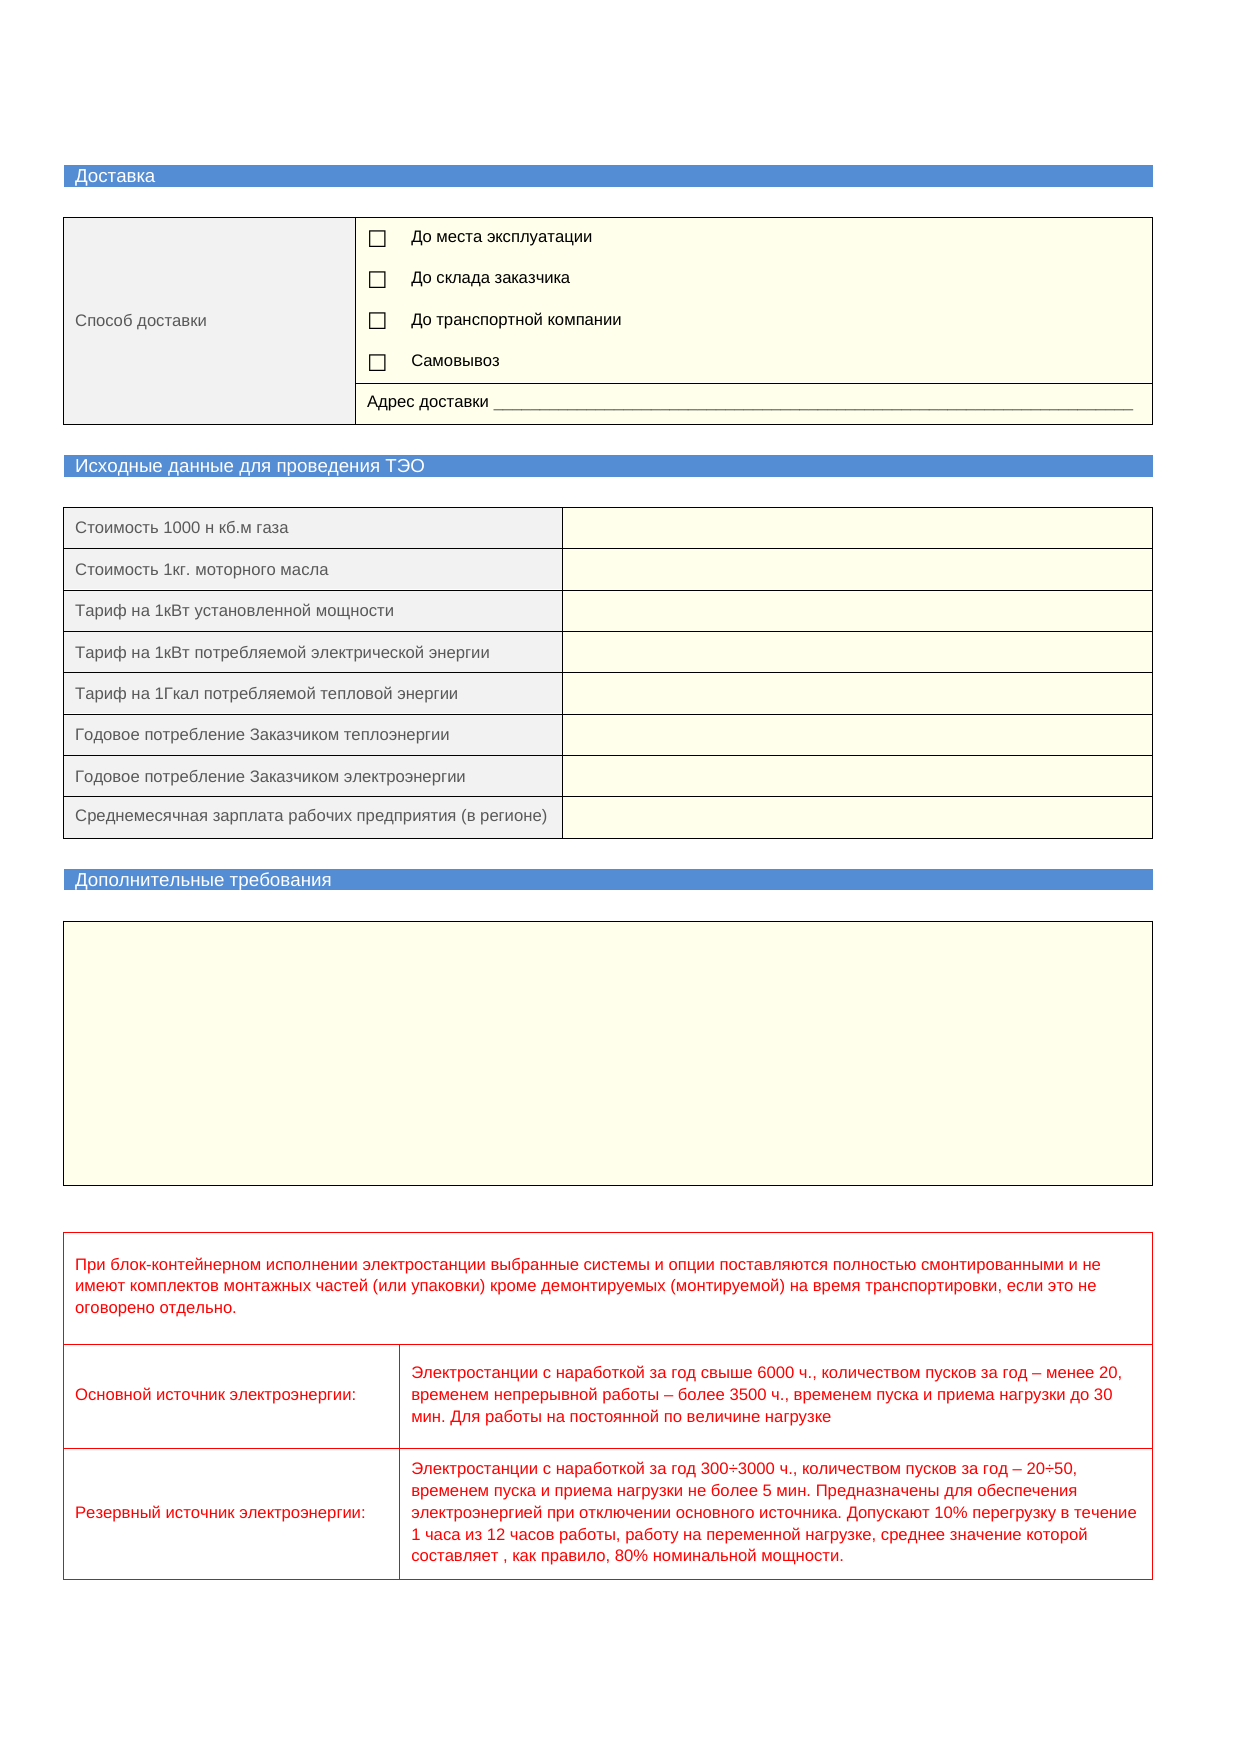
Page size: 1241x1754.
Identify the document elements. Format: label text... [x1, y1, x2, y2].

table_header До места эксплуатации [400, 218, 1152, 258]
table_cell [563, 797, 1152, 838]
table_header Стоимость 1000 н кб.м газа [64, 508, 562, 548]
table_cell [563, 549, 1152, 589]
table_header Способ доставки [64, 218, 355, 424]
table_cell [563, 673, 1152, 713]
table_cell Самовывоз [400, 341, 1152, 382]
table_cell [563, 591, 1152, 631]
table_cell [356, 341, 400, 382]
table_cell До склада заказчика [400, 258, 1152, 300]
table_cell Резервный источник электроэнергии: [64, 1449, 399, 1579]
table_header [64, 922, 1152, 1185]
table_cell Тариф на 1кВт потребляемой электрической энергии [64, 632, 562, 672]
table_cell [563, 632, 1152, 672]
table_cell Годовое потребление Заказчиком теплоэнергии [64, 715, 562, 755]
table_cell [563, 756, 1152, 796]
table_cell [563, 715, 1152, 755]
table_header Доставка [64, 165, 1153, 187]
table_cell Электростанции с наработкой за год свыше 6000 ч., количеством пусков за год – менее 20, временем непрерывной работы – более 3500 ч., временем пуска и приема нагрузки до 30 мин. Для работы на постоянной по величине нагрузке [400, 1345, 1152, 1448]
table_cell Тариф на 1кВт установленной мощности [64, 591, 562, 631]
table_cell Стоимость 1кг. моторного масла [64, 549, 562, 589]
table_header Дополнительные требования [64, 869, 1153, 890]
table_cell Среднемесячная зарплата рабочих предприятия (в регионе) [64, 797, 562, 838]
table_header [356, 218, 400, 258]
table_cell [356, 300, 400, 341]
table_header Исходные данные для проведения ТЭО [64, 455, 1153, 477]
table_header [563, 508, 1152, 548]
table_header При блок-контейнерном исполнении электростанции выбранные системы и опции поставляются полностью смонтированными и не имеют комплектов монтажных частей (или упаковки) кроме демонтируемых (монтируемой) на время транспортировки, если это не оговорено отдельно. [64, 1233, 1152, 1344]
table_cell До транспортной компании [400, 300, 1152, 341]
table_cell Основной источник электроэнергии: [64, 1345, 399, 1448]
table_cell Адрес доставки _____________________________________________________________________ [356, 384, 1152, 424]
table_cell Тариф на 1Гкал потребляемой тепловой энергии [64, 673, 562, 713]
table_cell [356, 258, 400, 300]
table_cell Электростанции с наработкой за год 300÷3000 ч., количеством пусков за год – 20÷50, временем пуска и приема нагрузки не более 5 мин. Предназначены для обеспечения электроэнергией при отключении основного источника. Допускают 10% перегрузку в течение 1 часа из 12 часов работы, работу на переменной нагрузке, среднее значение которой составляет , как правило, 80% номинальной мощности. [400, 1449, 1152, 1579]
table_cell Годовое потребление Заказчиком электроэнергии [64, 756, 562, 796]
